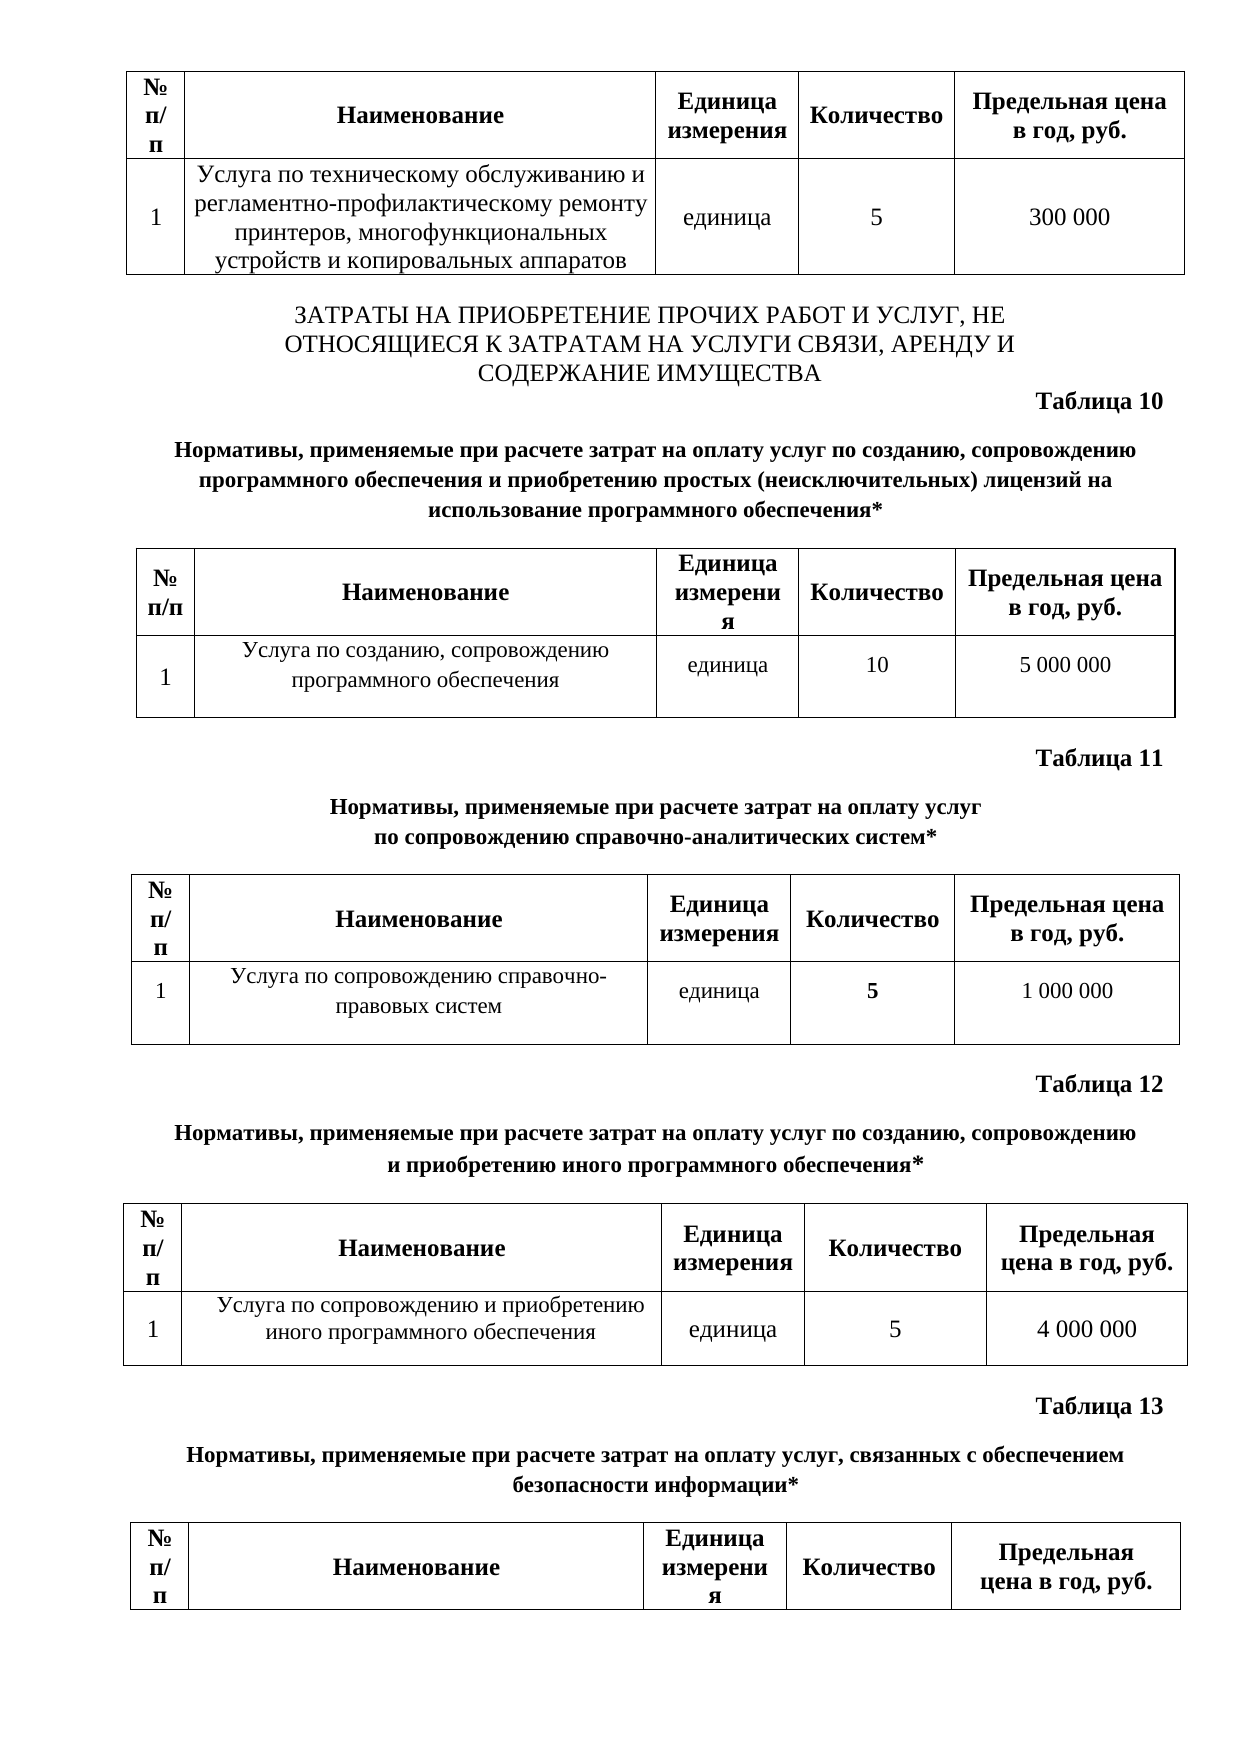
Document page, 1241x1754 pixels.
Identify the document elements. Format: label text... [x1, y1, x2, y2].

table_cell 1 000 000 [955, 962, 1179, 1043]
table_header № п/п [137, 549, 194, 635]
text Нормативы, применяемые при расчете затрат на оплату услуг по созданию, сопровождению программного обеспечения и приобретению простых (неисключительных) лицензий на использование программного обеспечения* [148, 436, 1163, 523]
table_cell Услуга по техническому обслуживанию и регламентно-профилактическому ремонту принтеров, многофункциональных устройств и копировальных аппаратов [185, 159, 655, 274]
table_cell Услуга по созданию, сопровождению программного обеспечения [195, 636, 656, 717]
text и приобретению иного программного обеспечения* [148, 1149, 1163, 1178]
table_header Единица измерения [662, 1204, 804, 1291]
table_header Количество [799, 549, 955, 635]
text Таблица 11 [148, 743, 1163, 772]
table_header Предельная цена в год, руб. [955, 72, 1184, 158]
table_header № п/п [124, 1204, 181, 1291]
table_cell 5 [805, 1292, 986, 1365]
text по сопровождению справочно-аналитических систем* [148, 823, 1163, 849]
table_header Единица измерения [644, 1523, 786, 1609]
table_cell единица [656, 159, 798, 274]
text Нормативы, применяемые при расчете затрат на оплату услуг по созданию, сопровождению [148, 1119, 1163, 1146]
text Таблица 10 [148, 386, 1163, 415]
table_cell 1 [124, 1292, 181, 1365]
table_header Количество [791, 875, 954, 961]
table_cell единица [662, 1292, 804, 1365]
table_header Наименование [195, 549, 656, 635]
table_header Количество [787, 1523, 951, 1609]
text Таблица 12 [148, 1069, 1163, 1098]
table_cell единица [648, 962, 790, 1043]
table_header Наименование [182, 1204, 661, 1291]
table_cell 5 [791, 962, 954, 1043]
table_header Предельная цена в год, руб. [955, 875, 1179, 961]
table_cell 1 [137, 636, 194, 717]
table_cell 4 000 000 [987, 1292, 1187, 1365]
table_header Наименование [190, 875, 647, 961]
table_header Количество [799, 72, 954, 158]
table_cell 1 [132, 962, 189, 1043]
table_header Предельная цена в год, руб. [956, 549, 1174, 635]
table_header Наименование [189, 1523, 643, 1609]
text Таблица 13 [148, 1391, 1163, 1420]
table_header Количество [805, 1204, 986, 1291]
table_cell 5 [799, 159, 954, 274]
table_header № п/п [127, 72, 184, 158]
table_cell 300 000 [955, 159, 1184, 274]
table_cell Услуга по сопровождению справочно-правовых систем [190, 962, 647, 1043]
table_header Предельная цена в год, руб. [987, 1204, 1187, 1291]
text ЗАТРАТЫ НА ПРИОБРЕТЕНИЕ ПРОЧИХ РАБОТ И УСЛУГ, НЕ ОТНОСЯЩИЕСЯ К ЗАТРАТАМ НА УСЛУГИ СВЯЗИ, АРЕНДУ И СОДЕРЖАНИЕ ИМУЩЕСТВА [266, 300, 1034, 386]
table_header Единица измерения [657, 549, 798, 635]
text Нормативы, применяемые при расчете затрат на оплату услуг, связанных с обеспечением безопасности информации* [148, 1441, 1163, 1497]
table_header № п/п [132, 875, 189, 961]
table_header Наименование [185, 72, 655, 158]
table_cell единица [657, 636, 798, 717]
text Нормативы, применяемые при расчете затрат на оплату услуг [148, 793, 1163, 819]
table_cell Услуга по сопровождению и приобретению иного программного обеспечения [182, 1292, 661, 1365]
table_header Единица измерения [648, 875, 790, 961]
table_cell 5 000 000 [956, 636, 1174, 717]
table_cell 1 [127, 159, 184, 274]
table_cell 10 [799, 636, 955, 717]
table_header № п/п [131, 1523, 188, 1609]
table_header Предельная цена в год, руб. [952, 1523, 1180, 1609]
table_header Единица измерения [656, 72, 798, 158]
